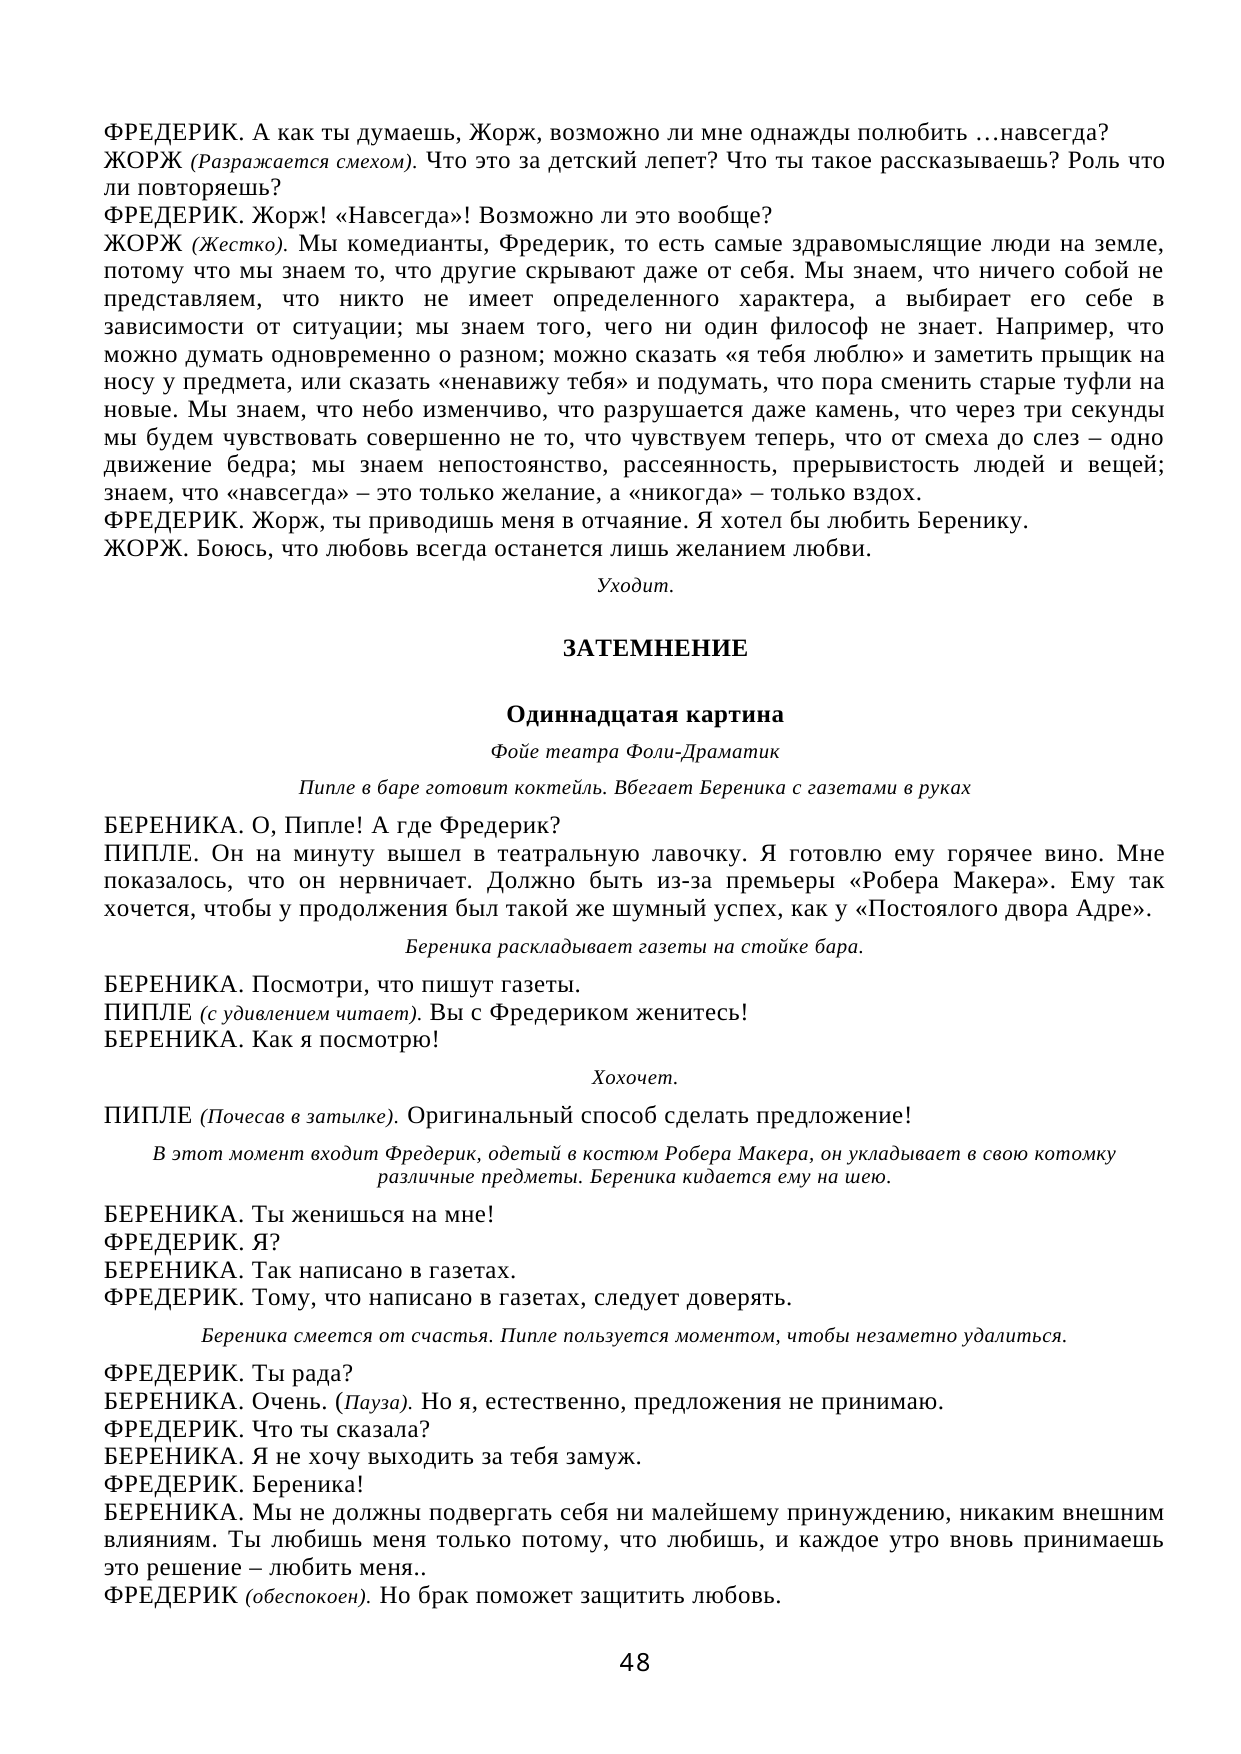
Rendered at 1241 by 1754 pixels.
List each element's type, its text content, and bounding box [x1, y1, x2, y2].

text ЖОРЖ (Разражается смехом). Что это за детский лепет? Что ты такое рассказываешь? Роль что ли повторяешь? [103, 146, 1167, 201]
text Одиннадцатая картина [103, 700, 1167, 727]
text ЗАТЕМНЕНИЕ [103, 634, 1167, 662]
text Хохочет. [103, 1066, 1167, 1089]
text Береника раскладывает газеты на стойке бара. [103, 934, 1167, 958]
text ЖОРЖ (Жестко). Мы комедианты, Фредерик, то есть самые здравомыслящие люди на земле, потому что мы знаем то, что другие скрывают даже от себя. Мы знаем, что ничего собой не представляем, что никто не имеет определенного характера, а выбирает его себе в зависимости от ситуации; мы знаем того, чего ни один философ не знает. Например, что можно думать одновременно о разном; можно сказать «я тебя люблю» и заметить прыщик на носу у предмета, или сказать «ненавижу тебя» и подумать, что пора сменить старые туфли на новые. Мы знаем, что небо изменчиво, что разрушается даже камень, что через три секунды мы будем чувствовать совершенно не то, что чувствуем теперь, что от смеха до слез – одно движение бедра; мы знаем непостоянство, рассеянность, прерывистость людей и вещей; знаем, что «навсегда» – это только желание, а «никогда» – только вздох. [103, 229, 1167, 506]
text ФРЕДЕРИК. Жорж, ты приводишь меня в отчаяние. Я хотел бы любить Беренику. [103, 506, 1167, 534]
text БЕРЕНИКА. Мы не должны подвергать себя ни малейшему принуждению, никаким внешним влияниям. Ты любишь меня только потому, что любишь, и каждое утро вновь принимаешь это решение – любить меня.. [103, 1498, 1167, 1581]
text ЖОРЖ. Боюсь, что любовь всегда останется лишь желанием любви. [103, 534, 1167, 561]
text БЕРЕНИКА. Я не хочу выходить за тебя замуж. [103, 1442, 1167, 1470]
text ПИПЛЕ (с удивлением читает). Вы с Фредериком женитесь! [103, 998, 1167, 1026]
text БЕРЕНИКА. Так написано в газетах. [103, 1256, 1167, 1283]
text БЕРЕНИКА. Ты женишься на мне! [103, 1200, 1167, 1228]
text ФРЕДЕРИК. Ты рада? [103, 1359, 1167, 1387]
text Береника смеется от счастья. Пипле пользуется моментом, чтобы незаметно удалиться. [103, 1324, 1167, 1347]
text ПИПЛЕ (Почесав в затылке). Оригинальный способ сделать предложение! [103, 1101, 1167, 1129]
text ФРЕДЕРИК. Что ты сказала? [103, 1415, 1167, 1442]
text БЕРЕНИКА. Как я посмотрю! [103, 1026, 1167, 1053]
text ПИПЛЕ. Он на минуту вышел в театральную лавочку. Я готовлю ему горячее вино. Мне показалось, что он нервничает. Должно быть из-за премьеры «Робера Макера». Ему так хочется, чтобы у продолжения был такой же шумный успех, как у «Постоялого двора Адре». [103, 839, 1167, 922]
text ФРЕДЕРИК. Я? [103, 1228, 1167, 1256]
text ФРЕДЕРИК. Тому, что написано в газетах, следует доверять. [103, 1283, 1167, 1311]
text БЕРЕНИКА. О, Пипле! А где Фредерик? [103, 811, 1167, 839]
text Пипле в баре готовит коктейль. Вбегает Береника с газетами в руках [103, 776, 1167, 799]
text ФРЕДЕРИК. А как ты думаешь, Жорж, возможно ли мне однажды полюбить …навсегда? [103, 118, 1167, 146]
text ФРЕДЕРИК. Береника! [103, 1470, 1167, 1498]
text В этот момент входит Фредерик, одетый в костюм Робера Макера, он укладывает в свою котомку различные предметы. Береника кидается ему на шею. [103, 1142, 1167, 1188]
text Уходит. [103, 574, 1167, 597]
text ФРЕДЕРИК (обеспокоен). Но брак поможет защитить любовь. [103, 1581, 1167, 1609]
text БЕРЕНИКА. Посмотри, что пишут газеты. [103, 970, 1167, 998]
text Фойе театра Фоли-Драматик [103, 740, 1167, 763]
text БЕРЕНИКА. Очень. (Пауза). Но я, естественно, предложения не принимаю. [103, 1387, 1167, 1415]
text ФРЕДЕРИК. Жорж! «Навсегда»! Возможно ли это вообще? [103, 201, 1167, 229]
